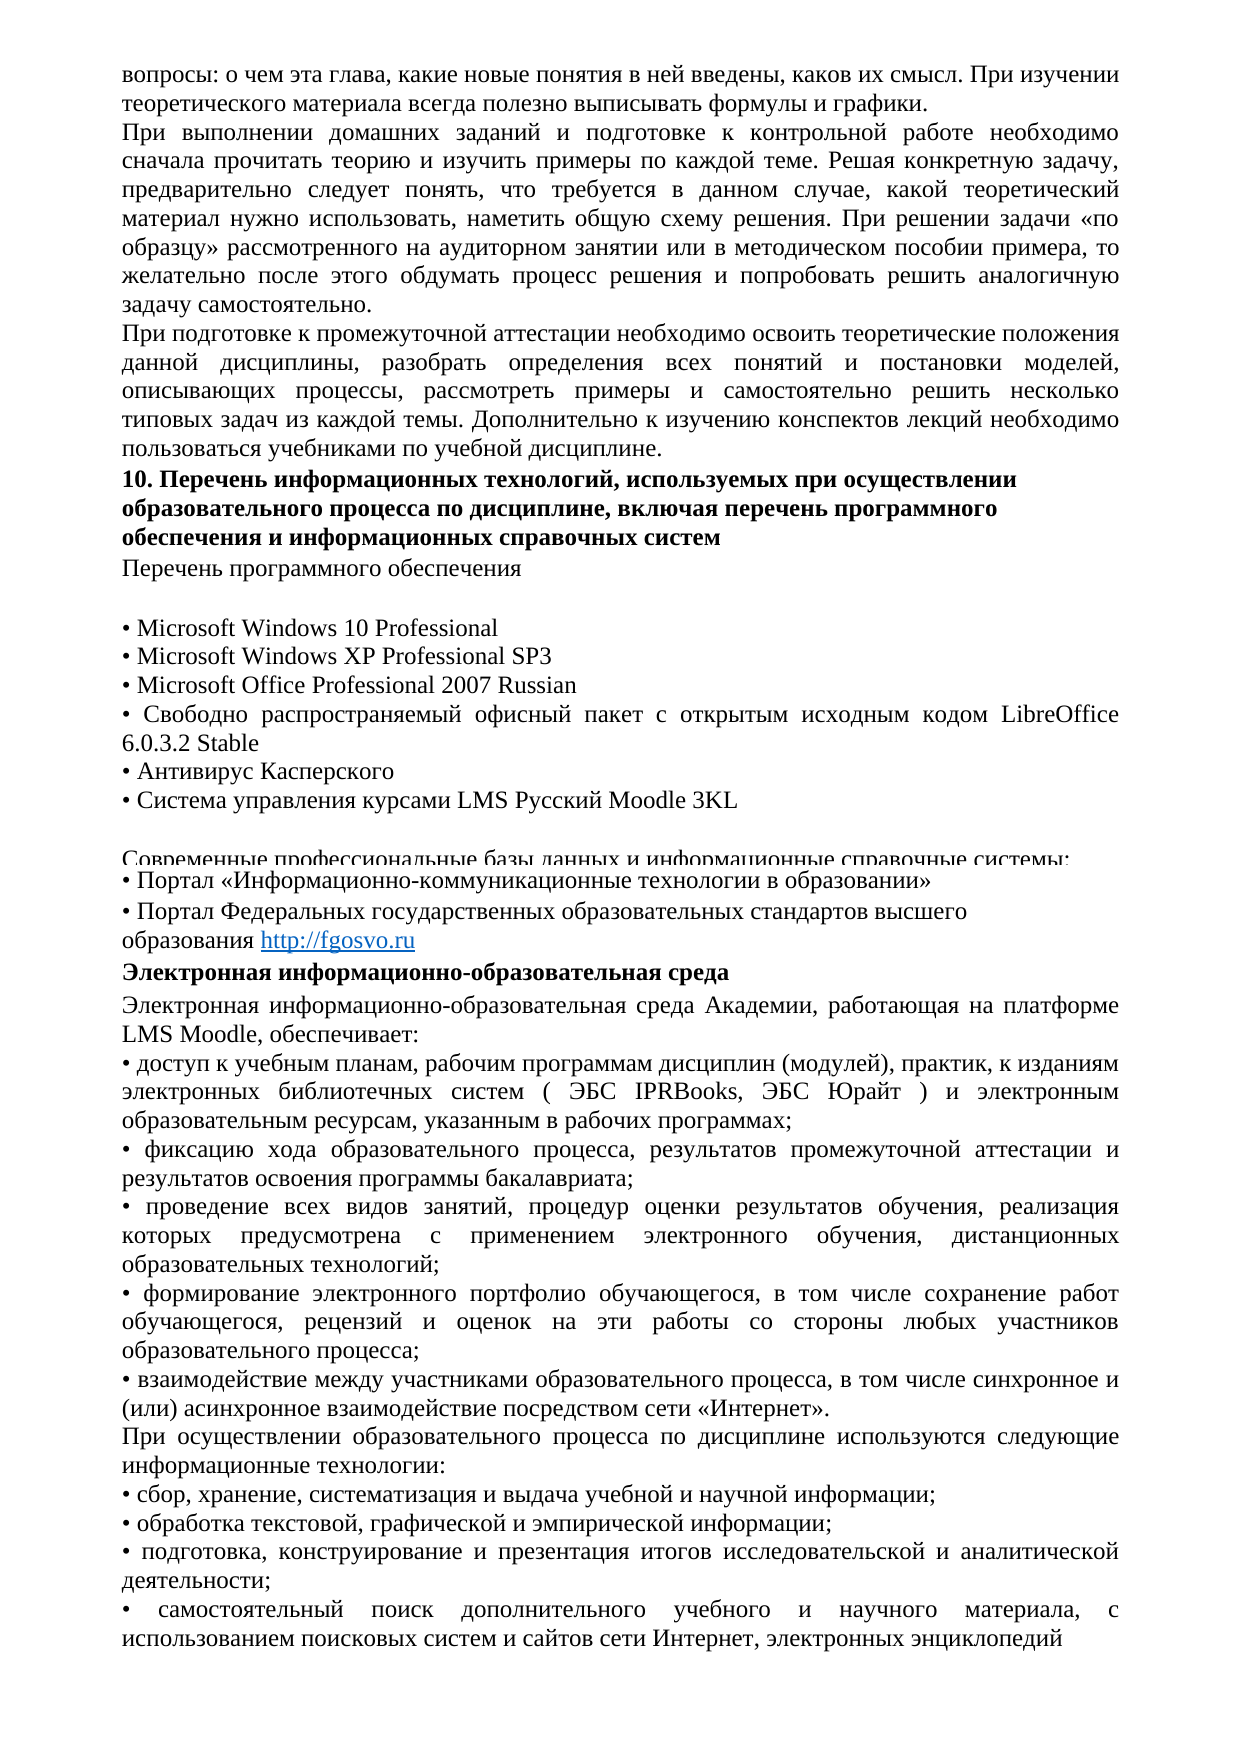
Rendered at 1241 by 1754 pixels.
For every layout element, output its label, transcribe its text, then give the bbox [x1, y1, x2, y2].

table_header вопросы: о чем эта глава, какие новые понятия в ней введены, каков их смысл. При изучении теоретического материала всегда полезно выписывать формулы и графики. При выполнении домашних заданий и подготовке к контрольной работе необходимо сначала прочитать теорию и изучить примеры по каждой теме. Решая конкретную задачу, предварительно следует понять, что требуется в данном случае, какой теоретический материал нужно использовать, наметить общую схему решения. При решении задачи «по образцу» рассмотренного на аудиторном занятии или в методическом пособии примера, то желательно после этого обдумать процесс решения и попробовать решить аналогичную задачу самостоятельно. При подготовке к промежуточной аттестации необходимо освоить теоретические положения данной дисциплины, разобрать определения всех понятий и постановки моделей, описывающих процессы, рассмотреть примеры и самостоятельно решить несколько типовых задач из каждой темы. Дополнительно к изучению конспектов лекций необходимо пользоваться учебниками по учебной дисциплине. [118, 59, 1124, 464]
table_cell • Портал Федеральных государственных образовательных стандартов высшего образования http://fgosvo.ru [118, 896, 1124, 957]
table_cell Перечень программного обеспечения • Microsoft Windows 10 Professional • Microsoft Windows XP Professional SP3 • Microsoft Office Professional 2007 Russian • Cвободно распространяемый офисный пакет с открытым исходным кодом LibreOffice 6.0.3.2 Stable • Антивирус Касперского • Cистема управления курсами LMS Русский Moodle 3KL Современные профессиональные базы данных и информационные справочные системы: [118, 554, 1124, 865]
table_cell • Портал «Информационно-коммуникационные технологии в образовании» [118, 865, 1124, 896]
table_cell Электронная информационно-образовательная среда Академии, работающая на платформе LMS Moodle, обеспечивает: • доступ к учебным планам, рабочим программам дисциплин (модулей), практик, к изданиям электронных библиотечных систем ( ЭБС IPRBooks, ЭБС Юрайт ) и электронным образовательным ресурсам, указанным в рабочих программах; • фиксацию хода образовательного процесса, результатов промежуточной аттестации и результатов освоения программы бакалавриата; • проведение всех видов занятий, процедур оценки результатов обучения, реализация которых предусмотрена с применением электронного обучения, дистанционных образовательных технологий; • формирование электронного портфолио обучающегося, в том числе сохранение работ обучающегося, рецензий и оценок на эти работы со стороны любых участников образовательного процесса; • взаимодействие между участниками образовательного процесса, в том числе синхронное и (или) асинхронное взаимодействие посредством сети «Интернет». При осуществлении образовательного процесса по дисциплине используются следующие информационные технологии: • сбор, хранение, систематизация и выдача учебной и научной информации; • обработка текстовой, графической и эмпирической информации; • подготовка, конструирование и презентация итогов исследовательской и аналитической деятельности; • самостоятельный поиск дополнительного учебного и научного материала, с использованием поисковых систем и сайтов сети Интернет, электронных энциклопедий [118, 990, 1124, 1662]
table_cell 10. Перечень информационных технологий, используемых при осуществлении образовательного процесса по дисциплине, включая перечень программного обеспечения и информационных справочных систем [118, 464, 1124, 553]
table_cell Электронная информационно-образовательная среда [118, 958, 1124, 990]
